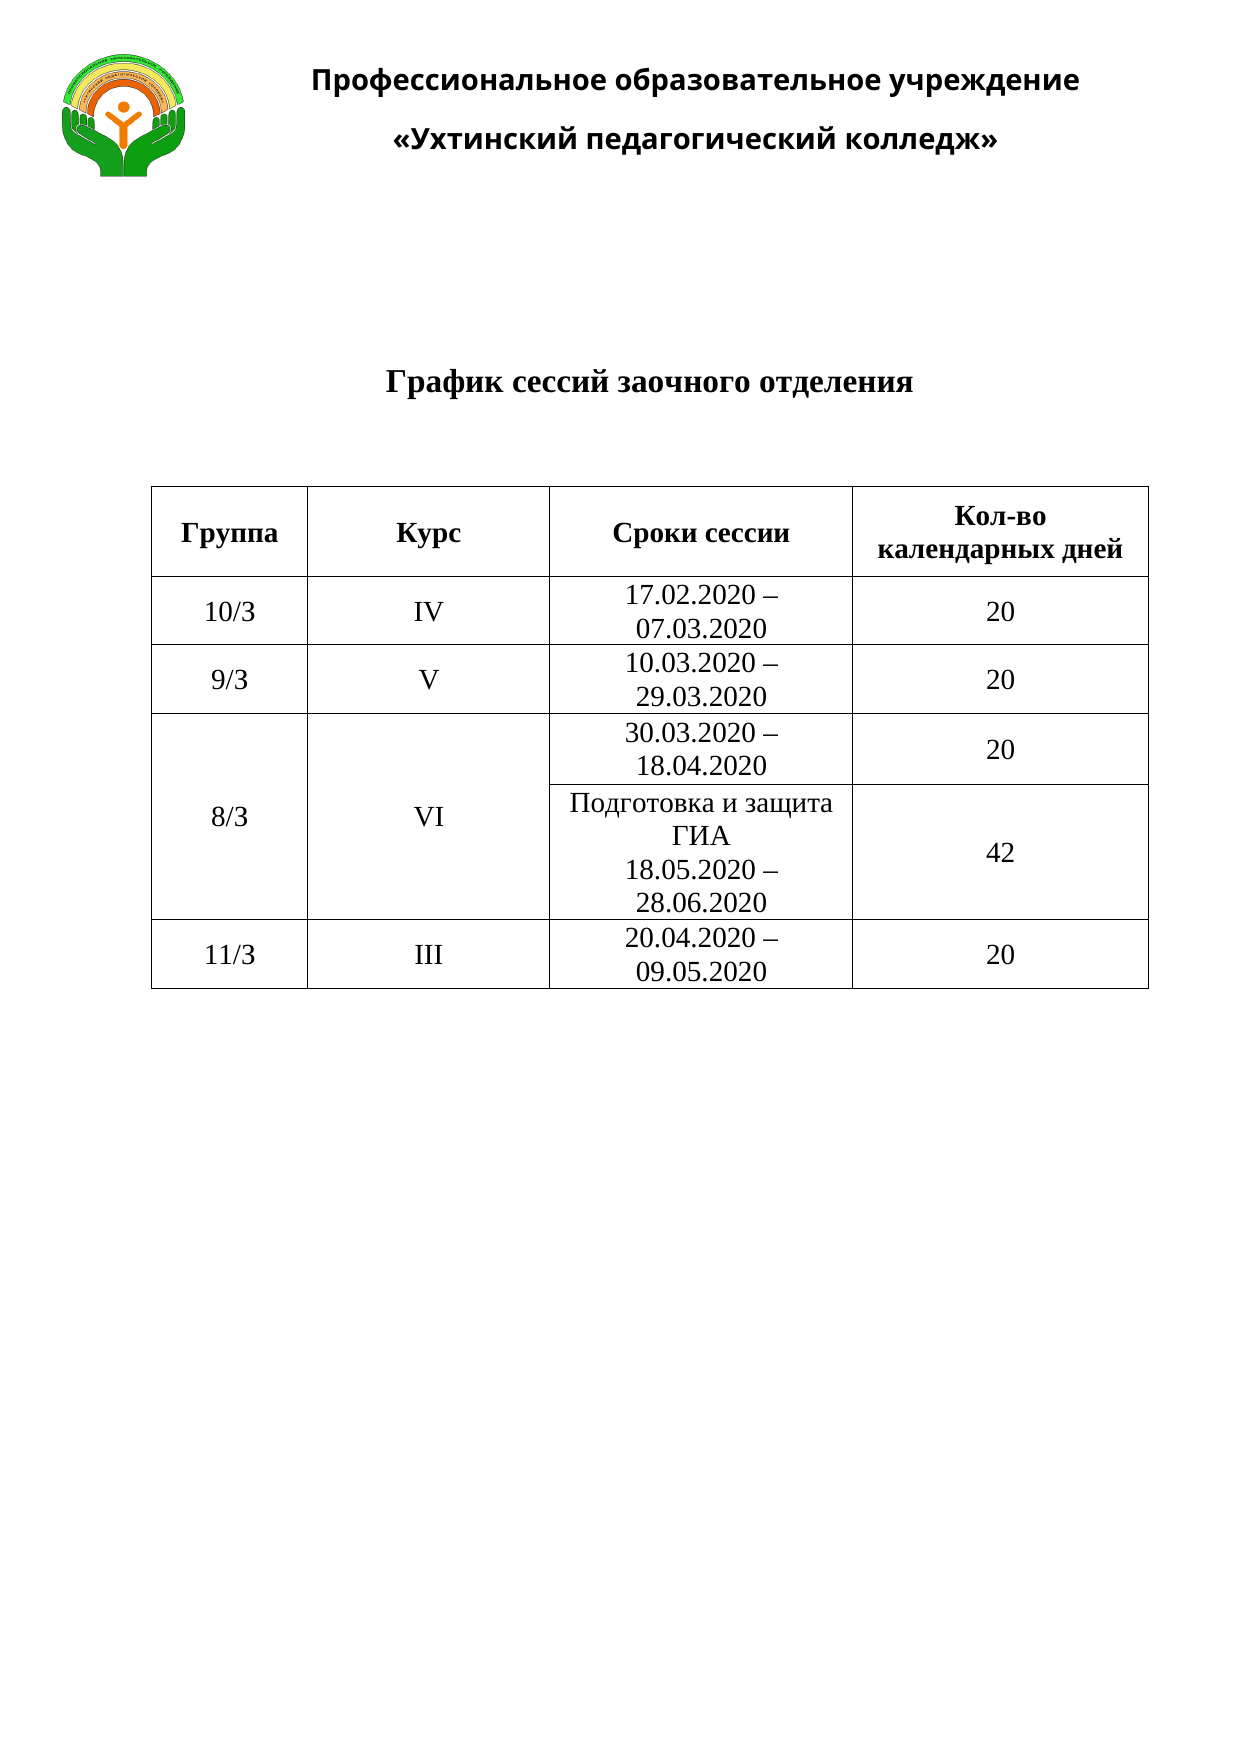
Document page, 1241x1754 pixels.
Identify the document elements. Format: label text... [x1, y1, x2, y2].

table_cell 42 [853, 785, 1148, 919]
table_cell 10/З [152, 577, 307, 644]
table_cell 10.03.2020 – 29.03.2020 [550, 645, 852, 712]
table_cell IV [308, 577, 549, 644]
table_cell 30.03.2020 – 18.04.2020 [550, 714, 852, 784]
table_cell 20 [853, 714, 1148, 784]
table_cell VI [308, 714, 549, 919]
table_header Курс [308, 487, 549, 576]
table_cell 20 [853, 577, 1148, 644]
table_cell 9/З [152, 645, 307, 712]
table_cell 20 [853, 645, 1148, 712]
table_cell V [308, 645, 549, 712]
table_cell Подготовка и защита ГИА 18.05.2020 – 28.06.2020 [550, 785, 852, 919]
table_cell 20.04.2020 – 09.05.2020 [550, 920, 852, 988]
table_cell 8/З [152, 714, 307, 919]
table_cell 11/З [152, 920, 307, 988]
table_header Сроки сессии [550, 487, 852, 576]
table_cell 20 [853, 920, 1148, 988]
table_header Группа [152, 487, 307, 576]
table_header Кол-во календарных дней [853, 487, 1148, 576]
table_cell 17.02.2020 – 07.03.2020 [550, 577, 852, 644]
text Профессиональное образовательное учреждение [192, 59, 1181, 99]
text «Ухтинский педагогический колледж» [192, 118, 1181, 158]
table_cell III [308, 920, 549, 988]
text График сессий заочного отделения [118, 362, 1181, 400]
picture [61, 53, 192, 181]
